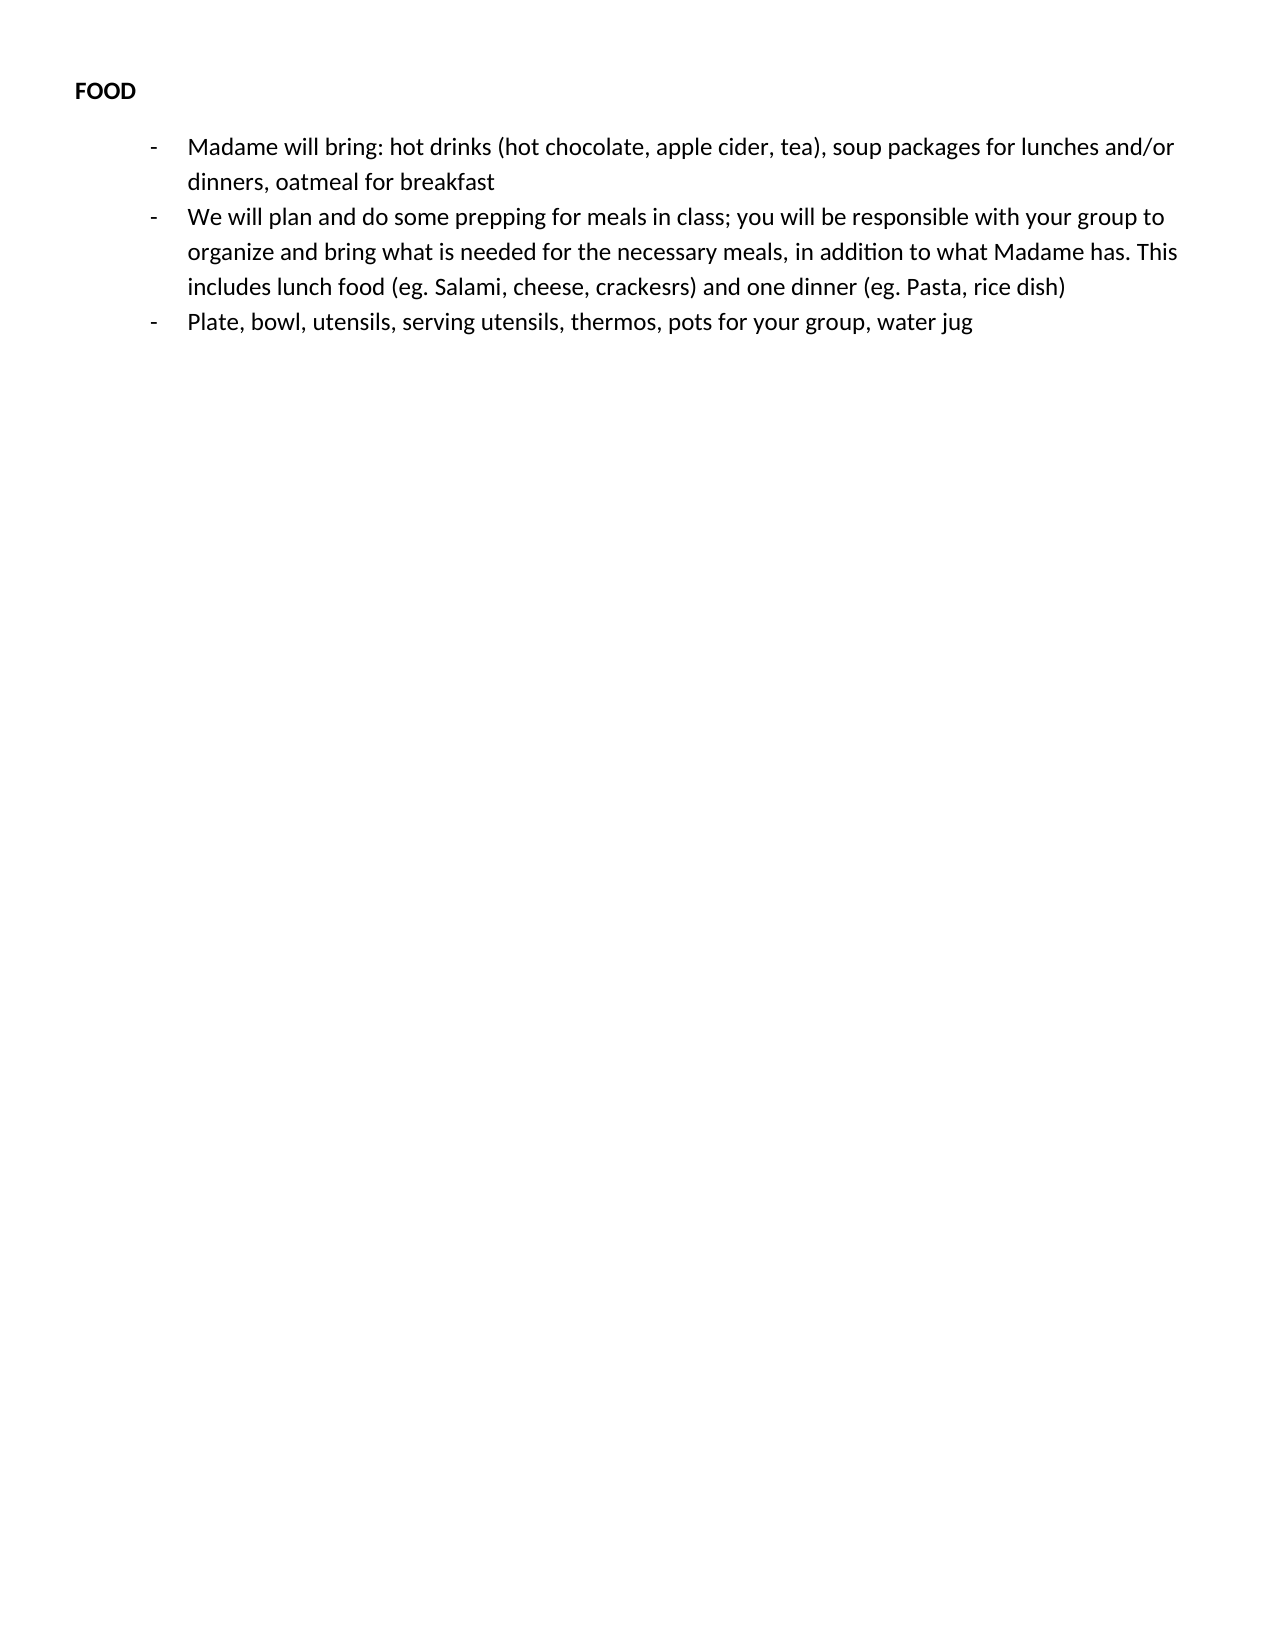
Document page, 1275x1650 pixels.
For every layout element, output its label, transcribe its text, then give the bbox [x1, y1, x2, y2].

list Madame will bring: hot drinks (hot chocolate, apple cider, tea), soup packages for lunches and/or dinners, oatmeal for breakfast [150, 131, 1200, 196]
list We will plan and do some prepping for meals in class; you will be responsible with your group to organize and bring what is needed for the necessary meals, in addition to what Madame has. This includes lunch food (eg. Salami, cheese, crackesrs) and one dinner (eg. Pasta, rice dish) [150, 201, 1200, 301]
text FOOD [75, 75, 1200, 106]
list Plate, bowl, utensils, serving utensils, thermos, pots for your group, water jug [150, 306, 1200, 336]
